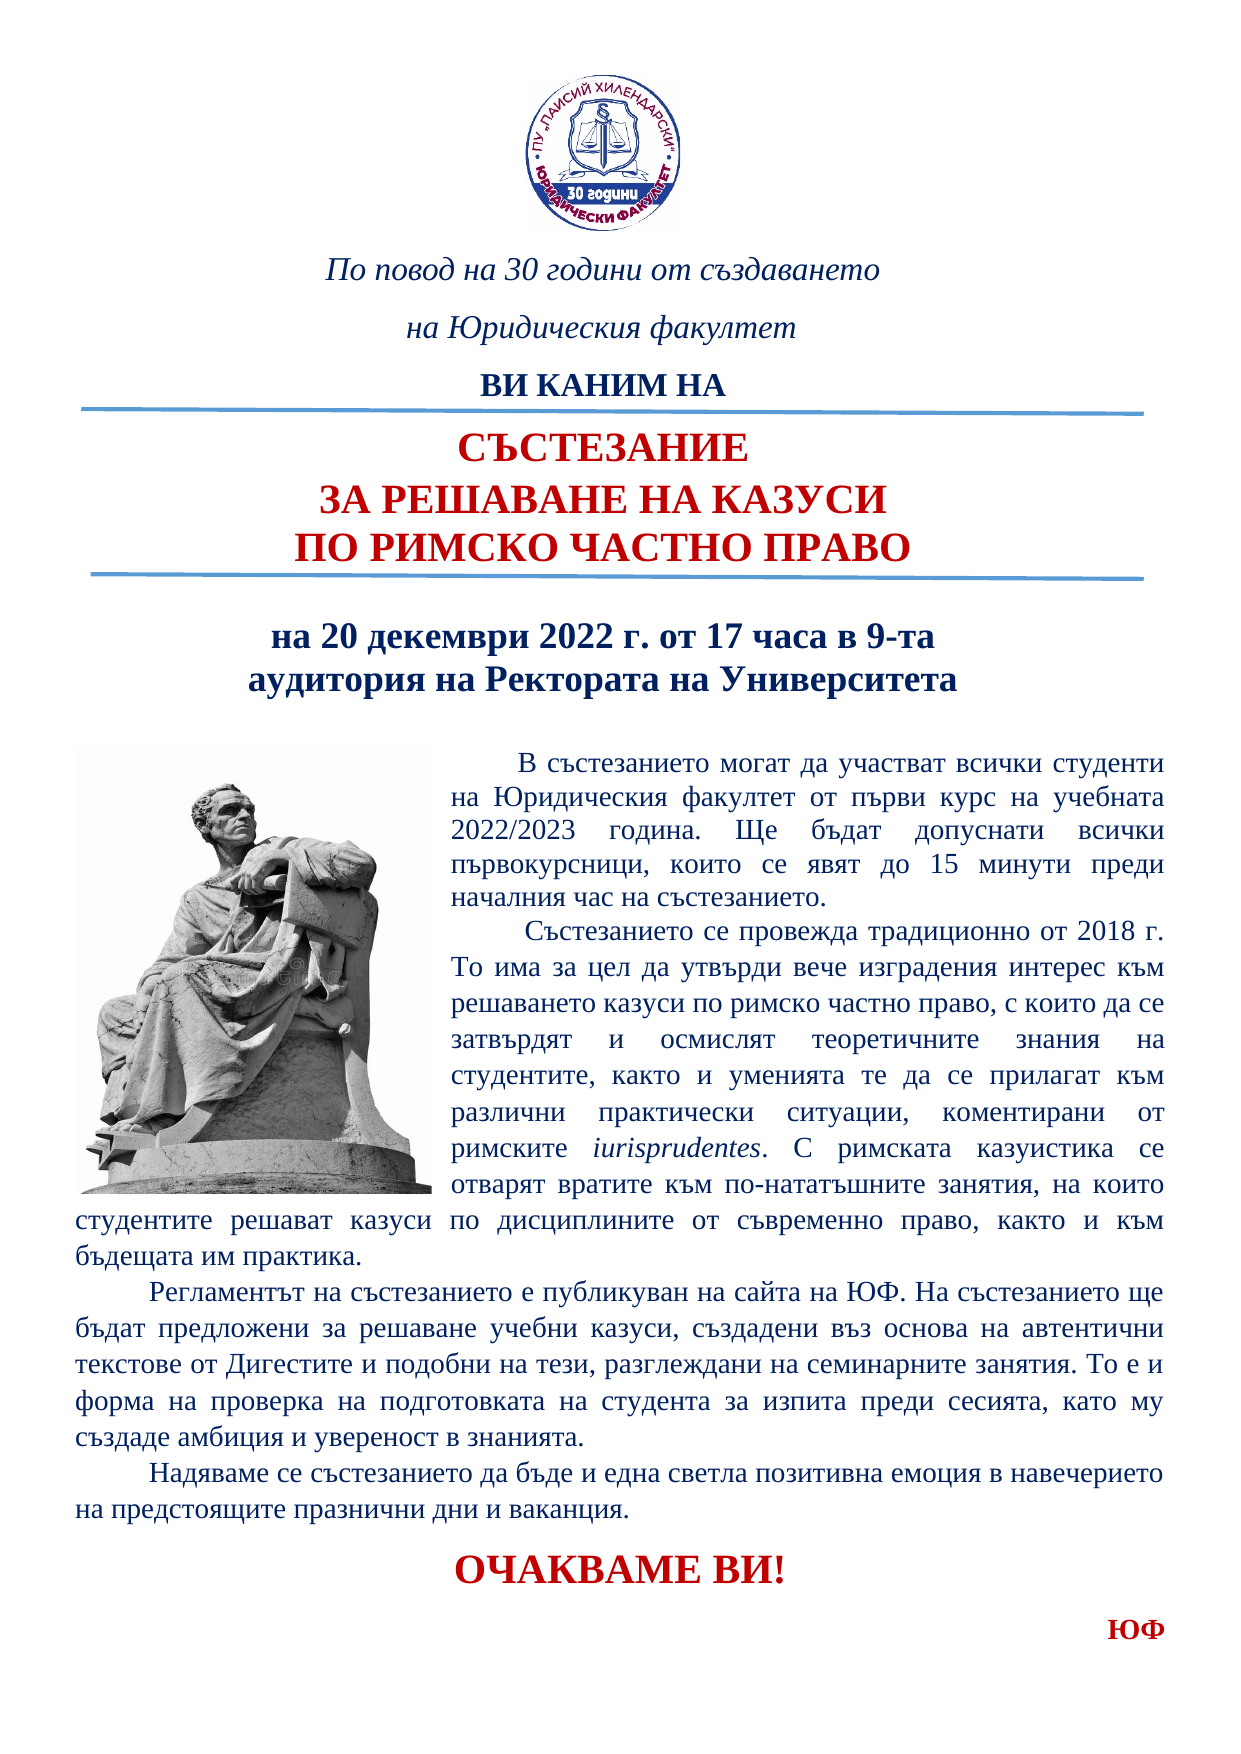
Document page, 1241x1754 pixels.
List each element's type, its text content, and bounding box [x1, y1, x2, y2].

text Регламентът на състезанието е публикуван на сайта на ЮФ. На състезанието ще бъдат предложени за решаване учебни казуси, създадени въз основа на автентични текстове от Дигестите и подобни на тези, разглеждани на семинарните занятия. То е и форма на проверка на подготовката на студента за изпита преди сесията, като му създаде амбиция и увереност в знанията. [75, 1274, 1165, 1452]
table_header По повод на 30 години от създаването на Юридическия факултет ВИ КАНИМ НА СЪСТЕЗАНИЕ ЗА РЕШАВАНЕ НА КАЗУСИ ПО РИМСКО ЧАСТНО ПРАВО на 20 декември 2022 г. от 17 часа в 9-та аудитория на Ректората на Университета [75, 75, 983, 699]
text Надяваме се състезанието да бъде и една светла позитивна емоция в навечерието на предстоящите празнични дни и ваканция. [75, 1455, 1165, 1525]
picture [75, 745, 432, 1194]
text В състезанието могат да участват всички студенти на Юридическия факултет от първи курс на учебната 2022/2023 година. Ще бъдат допуснати всички първокурсници, които се явят до 15 минути преди началния час на състезанието. [432, 745, 1165, 913]
picture [525, 75, 680, 231]
text Състезанието се провежда традиционно от 2018 г. То има за цел да утвърди вече изградения интерес към решаването казуси по римско частно право, с които да се затвърдят и осмислят теоретичните знания на студентите, както и уменията те да се прилагат към различни практически ситуации, коментирани от римските iurisprudentes. С римската казуистика се отварят вратите към по-нататъшните занятия, на които студентите решават казуси по дисциплините от съвременно право, както и към бъдещата им практика. [75, 913, 1165, 1272]
table_header [983, 75, 1240, 699]
text ЮФ [75, 1612, 1165, 1646]
text ОЧАКВАМЕ ВИ! [75, 1544, 1165, 1592]
